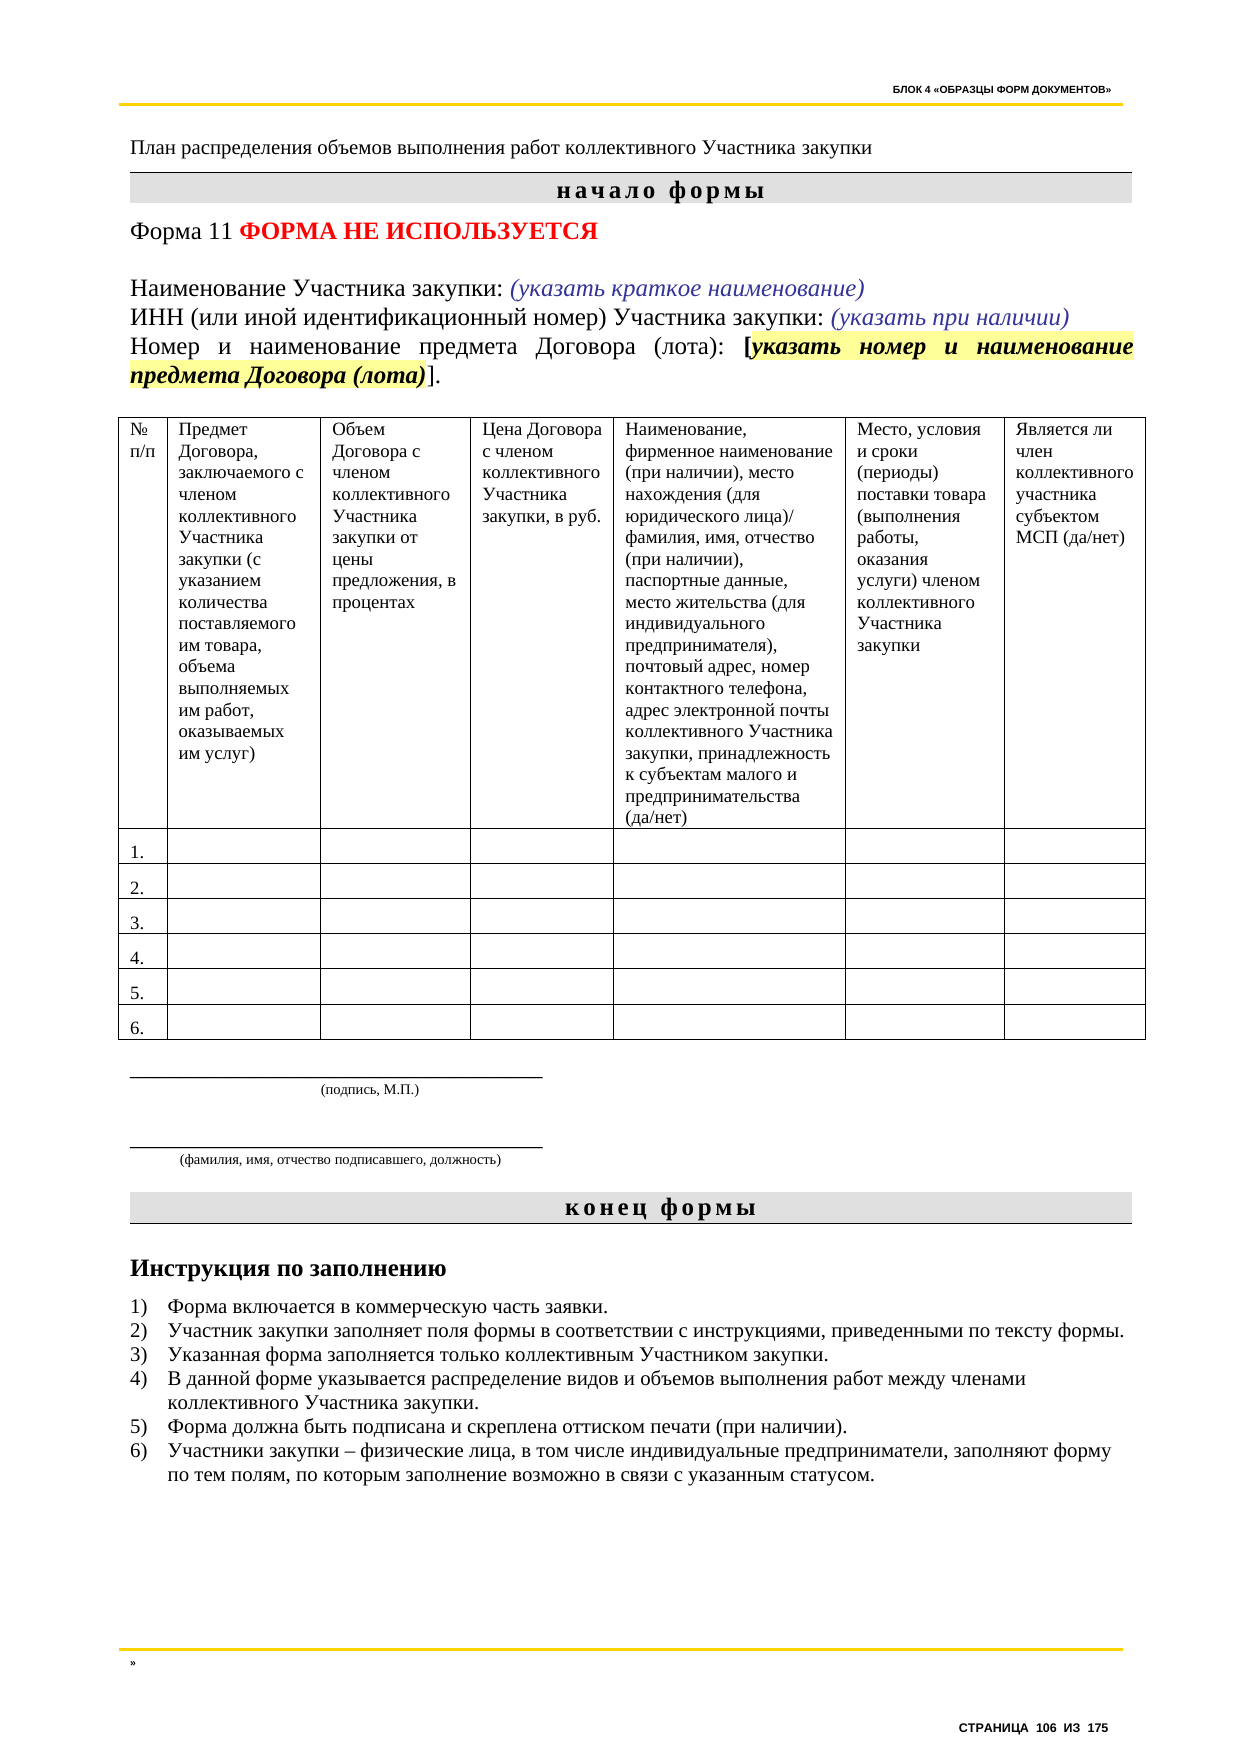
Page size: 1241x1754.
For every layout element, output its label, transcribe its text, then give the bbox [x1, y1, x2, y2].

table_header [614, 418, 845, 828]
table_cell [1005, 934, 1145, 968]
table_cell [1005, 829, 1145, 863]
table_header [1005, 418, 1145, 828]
list Указанная форма заполняется только коллективным Участником закупки. [130, 1342, 1134, 1366]
text Инструкция по заполнению [130, 1253, 1134, 1281]
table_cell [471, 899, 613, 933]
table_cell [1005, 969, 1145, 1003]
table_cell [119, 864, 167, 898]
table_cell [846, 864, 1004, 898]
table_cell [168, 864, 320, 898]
text начало формы [130, 173, 1132, 203]
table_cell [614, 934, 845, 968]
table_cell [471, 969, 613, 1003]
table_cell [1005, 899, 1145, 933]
list Форма включается в коммерческую часть заявки. [130, 1294, 1134, 1318]
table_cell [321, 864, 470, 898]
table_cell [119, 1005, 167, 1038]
text ИНН (или иной идентификационный номер) Участника закупки: (указать при наличии) [130, 302, 1134, 331]
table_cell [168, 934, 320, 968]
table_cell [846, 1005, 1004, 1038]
text Номер и наименование предмета Договора (лота): [указать номер и наименование предмета Договора (лота)]. [130, 331, 1134, 388]
text Форма 11 ФОРМА НЕ ИСПОЛЬЗУЕТСЯ [130, 216, 1134, 245]
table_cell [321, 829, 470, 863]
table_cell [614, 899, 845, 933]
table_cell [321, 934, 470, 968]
list Форма должна быть подписана и скреплена оттиском печати (при наличии). [130, 1414, 1134, 1438]
text План распределения объемов выполнения работ коллективного Участника закупки [130, 135, 1134, 159]
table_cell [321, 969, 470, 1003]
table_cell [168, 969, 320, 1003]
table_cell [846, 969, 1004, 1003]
text _________________________________ [130, 1122, 550, 1151]
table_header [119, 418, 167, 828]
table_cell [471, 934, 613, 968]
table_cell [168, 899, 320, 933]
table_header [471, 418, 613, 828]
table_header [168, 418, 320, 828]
text (подпись, М.П.) [130, 1081, 550, 1109]
list Участник закупки заполняет поля формы в соответствии с инструкциями, приведенными по тексту формы. [130, 1318, 1134, 1342]
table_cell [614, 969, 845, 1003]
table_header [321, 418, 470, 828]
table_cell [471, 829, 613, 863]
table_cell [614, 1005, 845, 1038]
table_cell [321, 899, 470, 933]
list Участники закупки – физические лица, в том числе индивидуальные предприниматели, заполняют форму по тем полям, по которым заполнение возможно в связи с указанным статусом. [130, 1438, 1134, 1486]
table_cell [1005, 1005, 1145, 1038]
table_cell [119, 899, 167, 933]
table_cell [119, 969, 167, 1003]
text (фамилия, имя, отчество подписавшего, должность) [130, 1151, 550, 1179]
text _________________________________ [130, 1052, 550, 1081]
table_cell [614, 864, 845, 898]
list В данной форме указывается распределение видов и объемов выполнения работ между членами коллективного Участника закупки. [130, 1366, 1134, 1414]
text Наименование Участника закупки: (указать краткое наименование) [130, 273, 1134, 302]
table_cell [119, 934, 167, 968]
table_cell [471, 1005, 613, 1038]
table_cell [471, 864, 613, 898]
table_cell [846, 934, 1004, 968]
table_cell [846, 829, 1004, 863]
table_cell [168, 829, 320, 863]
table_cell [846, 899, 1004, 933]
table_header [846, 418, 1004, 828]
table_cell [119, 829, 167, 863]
text конец формы [130, 1192, 1132, 1223]
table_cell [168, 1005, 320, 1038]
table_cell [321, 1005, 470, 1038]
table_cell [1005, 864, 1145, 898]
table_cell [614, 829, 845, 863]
